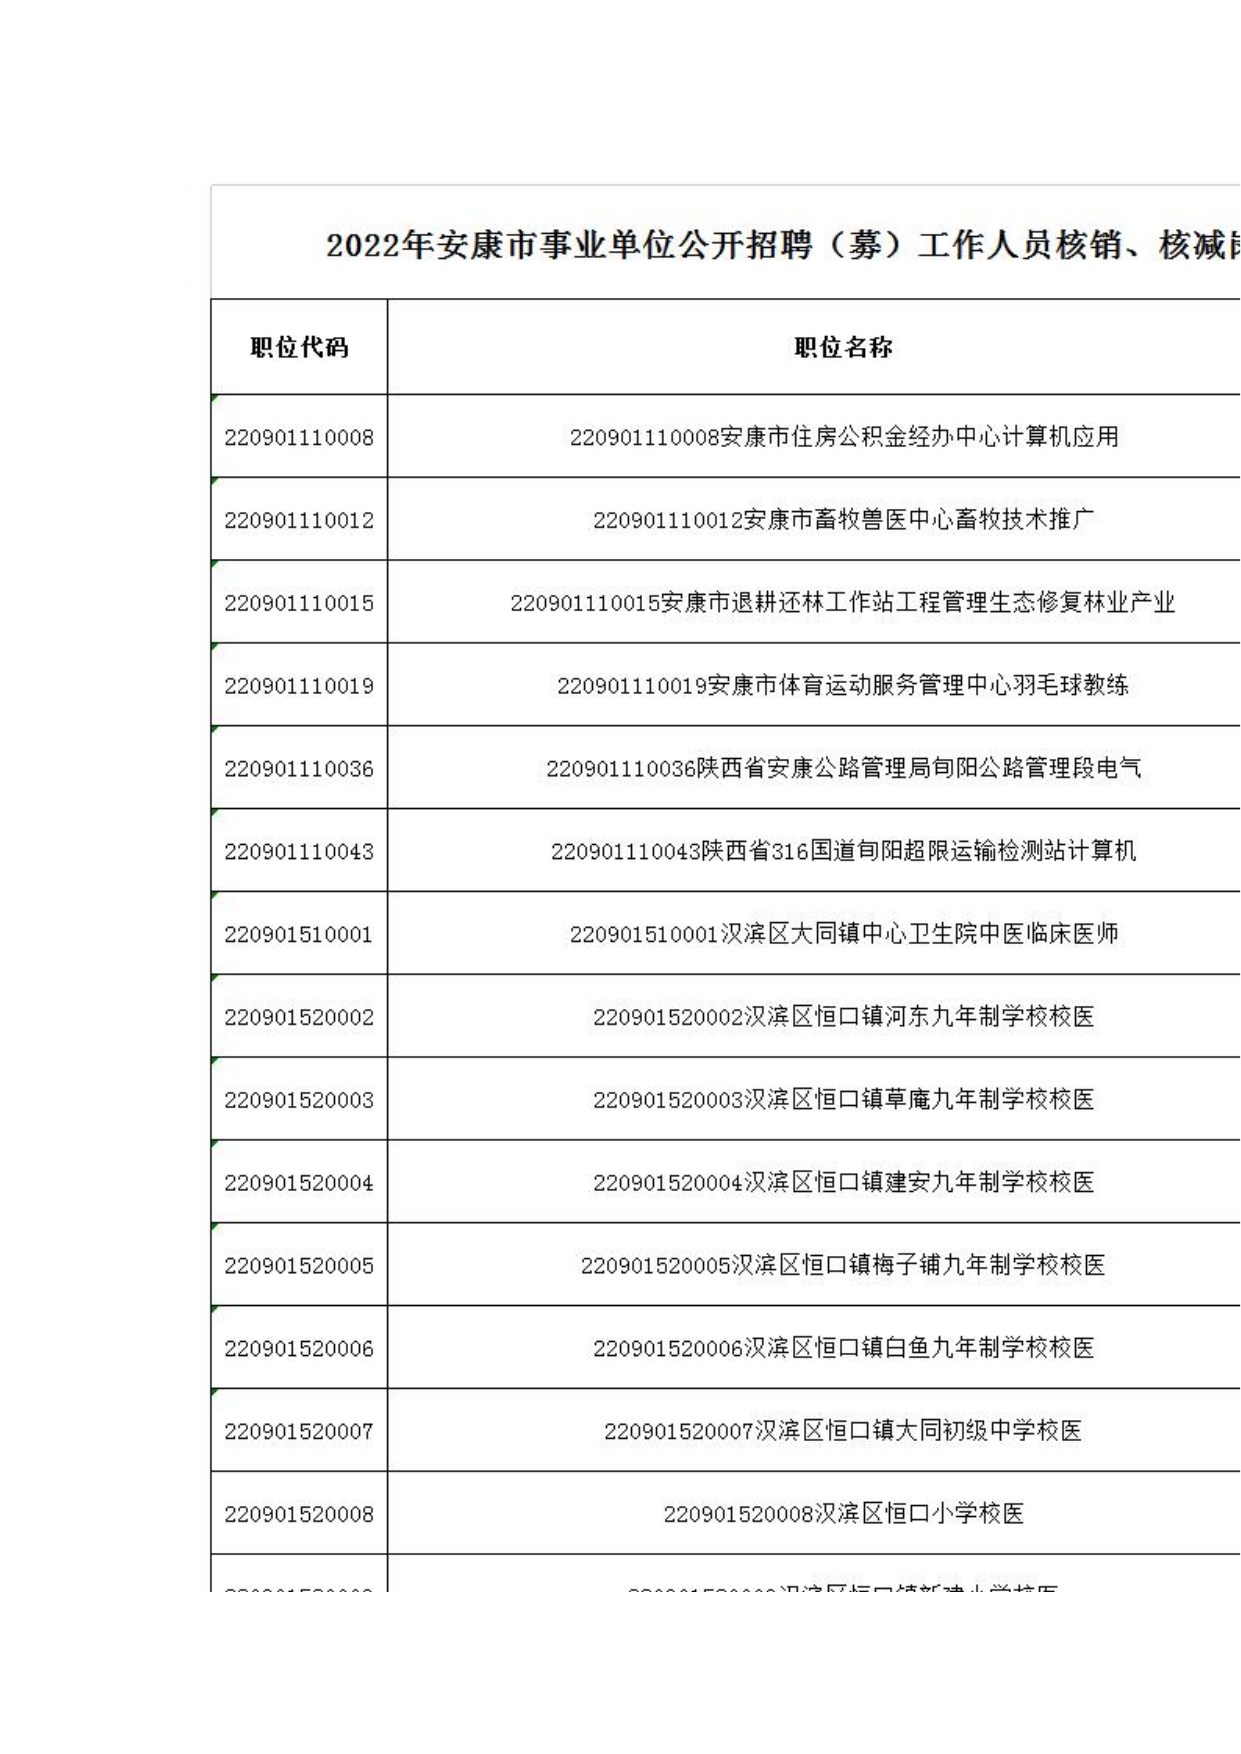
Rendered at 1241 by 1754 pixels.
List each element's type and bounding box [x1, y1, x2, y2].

picture [187, 162, 1241, 1592]
